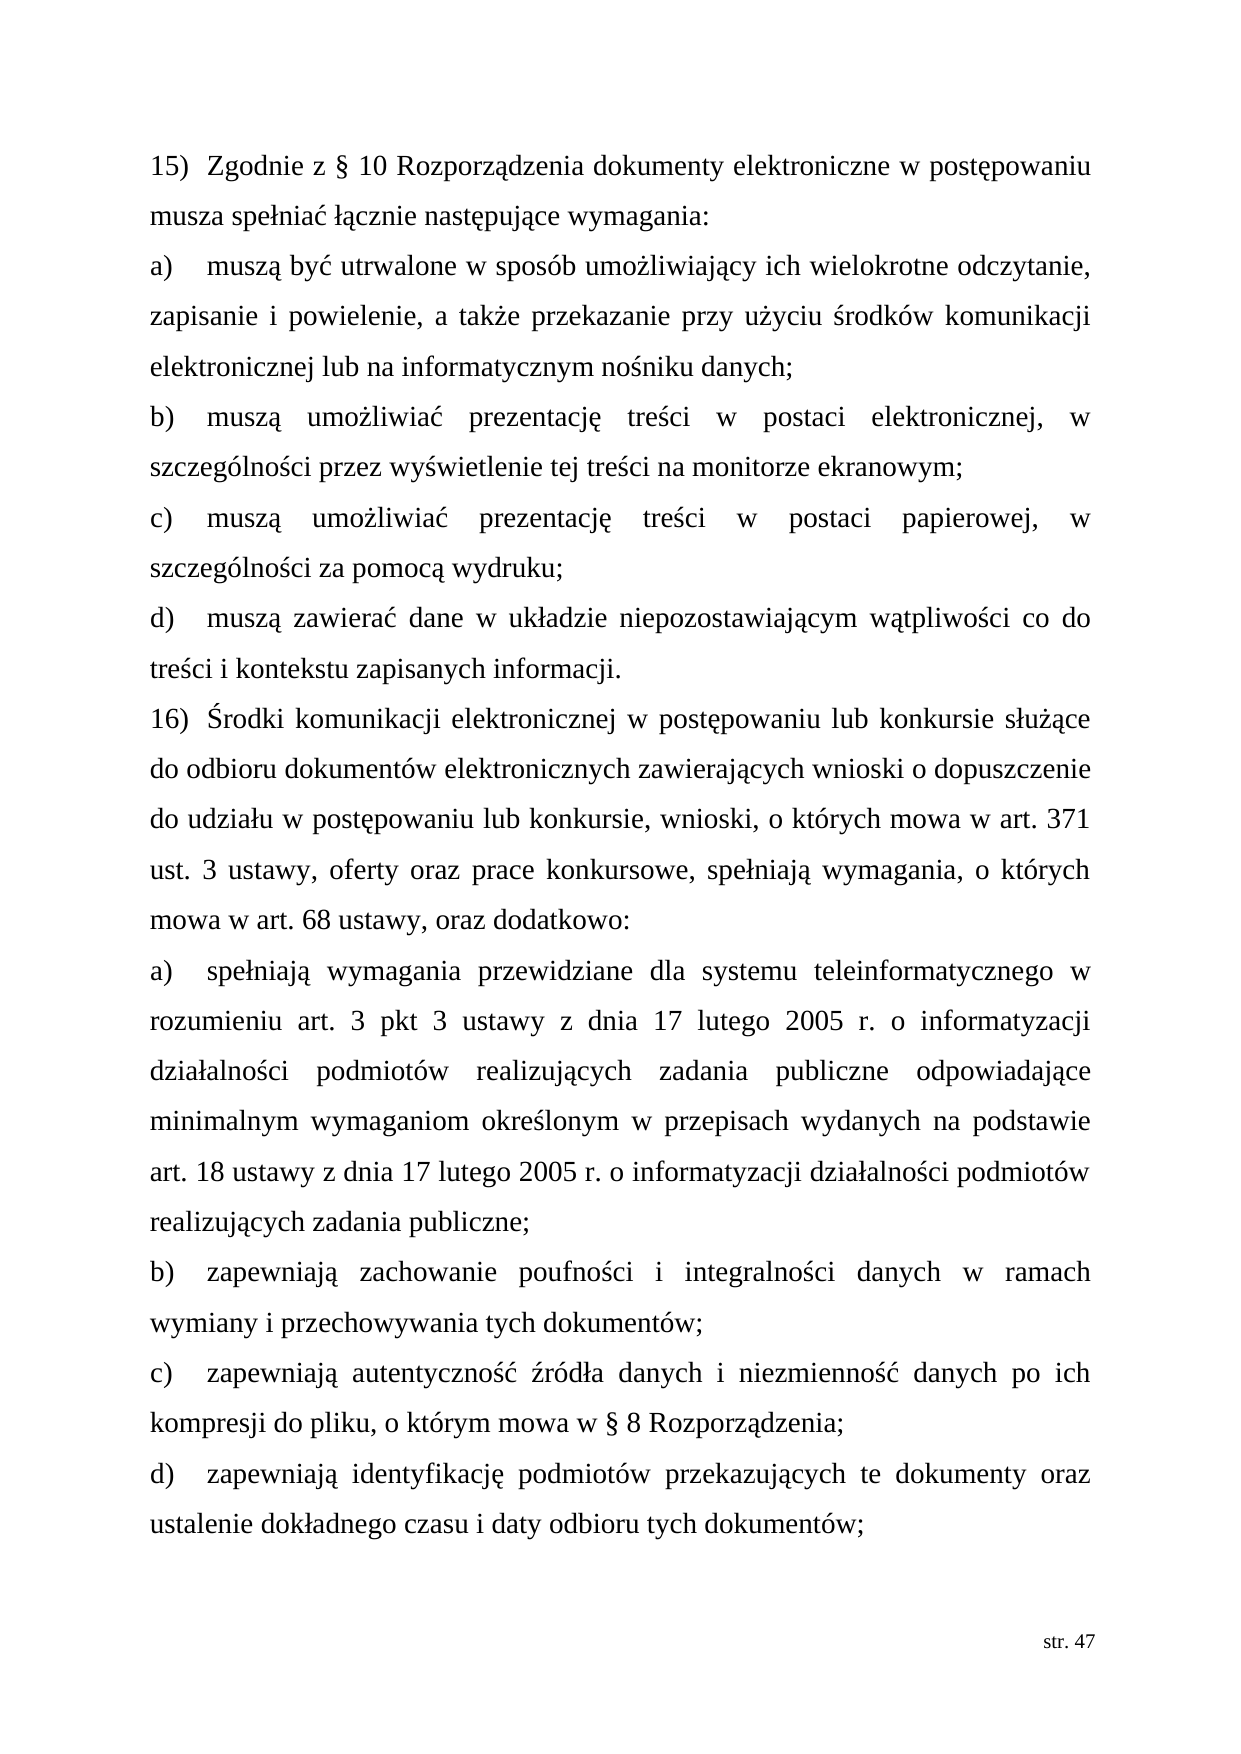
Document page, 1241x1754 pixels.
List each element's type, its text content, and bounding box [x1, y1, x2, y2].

text a) spełniają wymagania przewidziane dla systemu teleinformatycznego w rozumieniu art. 3 pkt 3 ustawy z dnia 17 lutego 2005 r. o informatyzacji działalności podmiotów realizujących zadania publiczne odpowiadające minimalnym wymaganiom określonym w przepisach wydanych na podstawie art. 18 ustawy z dnia 17 lutego 2005 r. o informatyzacji działalności podmiotów realizujących zadania publiczne; [149, 953, 1092, 1238]
text 16) Środki komunikacji elektronicznej w postępowaniu lub konkursie służące do odbioru dokumentów elektronicznych zawierających wnioski o dopuszczenie do udziału w postępowaniu lub konkursie, wnioski, o których mowa w art. 371 ust. 3 ustawy, oferty oraz prace konkursowe, spełniają wymagania, o których mowa w art. 68 ustawy, oraz dodatkowo: [149, 701, 1092, 936]
text d) muszą zawierać dane w układzie niepozostawiającym wątpliwości co do treści i kontekstu zapisanych informacji. [149, 600, 1092, 684]
text b) muszą umożliwiać prezentację treści w postaci elektronicznej, w szczególności przez wyświetlenie tej treści na monitorze ekranowym; [149, 399, 1092, 483]
text a) muszą być utrwalone w sposób umożliwiający ich wielokrotne odczytanie, zapisanie i powielenie, a także przekazanie przy użyciu środków komunikacji elektronicznej lub na informatycznym nośniku danych; [149, 248, 1092, 382]
text b) zapewniają zachowanie poufności i integralności danych w ramach wymiany i przechowywania tych dokumentów; [149, 1254, 1092, 1338]
text 15) Zgodnie z § 10 Rozporządzenia dokumenty elektroniczne w postępowaniu musza spełniać łącznie następujące wymagania: [149, 148, 1092, 231]
text d) zapewniają identyfikację podmiotów przekazujących te dokumenty oraz ustalenie dokładnego czasu i daty odbioru tych dokumentów; [149, 1456, 1092, 1539]
text c) muszą umożliwiać prezentację treści w postaci papierowej, w szczególności za pomocą wydruku; [149, 500, 1092, 584]
text c) zapewniają autentyczność źródła danych i niezmienność danych po ich kompresji do pliku, o którym mowa w § 8 Rozporządzenia; [149, 1355, 1092, 1439]
